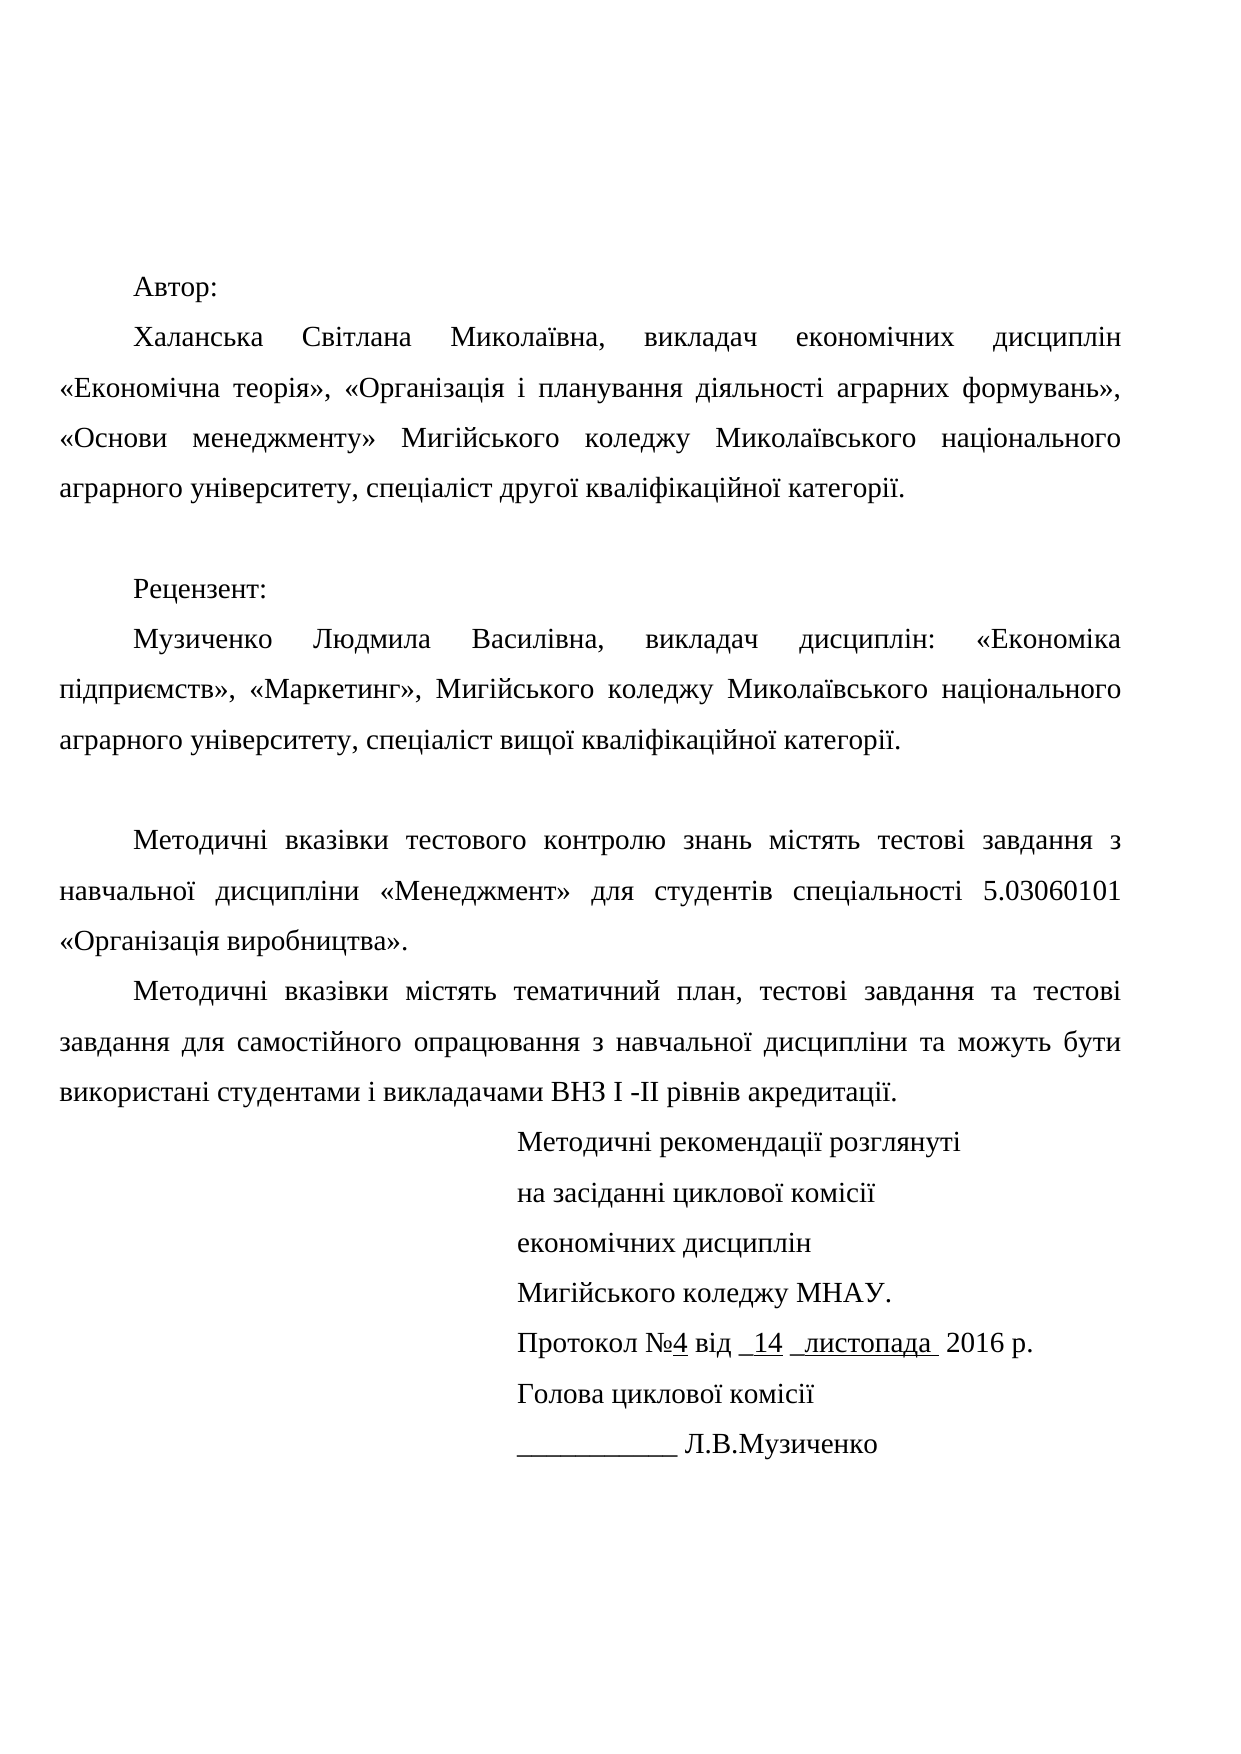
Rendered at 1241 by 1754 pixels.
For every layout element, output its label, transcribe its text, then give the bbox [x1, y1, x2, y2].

text Методичні рекомендації розглянуті [517, 1124, 1122, 1158]
text Протокол №4 від _14 _листопада 2016 р. [517, 1326, 1122, 1359]
text Халанська Світлана Миколаївна, викладач економічних дисциплін «Економічна теорія», «Організація і планування діяльності аграрних формувань», «Основи менеджменту» Мигійського коледжу Миколаївського національного аграрного університету, спеціаліст другої кваліфікаційної категорії. [59, 319, 1122, 504]
text Автор: [59, 269, 1122, 303]
text ___________ Л.В.Музиченко [517, 1426, 1122, 1460]
text Методичні вказівки тестового контролю знань містять тестові завдання з навчальної дисципліни «Менеджмент» для студентів спеціальності 5.03060101 «Організація виробництва». [59, 822, 1122, 957]
text Музиченко Людмила Василівна, викладач дисциплін: «Економіка підприємств», «Маркетинг», Мигійського коледжу Миколаївського національного аграрного університету, спеціаліст вищої кваліфікаційної категорії. [59, 621, 1122, 755]
text Методичні вказівки містять тематичний план, тестові завдання та тестові завдання для самостійного опрацювання з навчальної дисципліни та можуть бути використані студентами і викладачами ВНЗ І -ІІ рівнів акредитації. [59, 973, 1122, 1108]
text Мигійського коледжу МНАУ. [517, 1275, 1122, 1309]
text Рецензент: [59, 571, 1122, 604]
text Голова циклової комісії [517, 1376, 1122, 1409]
text економічних дисциплін [517, 1225, 1122, 1258]
text на засіданні циклової комісії [517, 1175, 1122, 1208]
